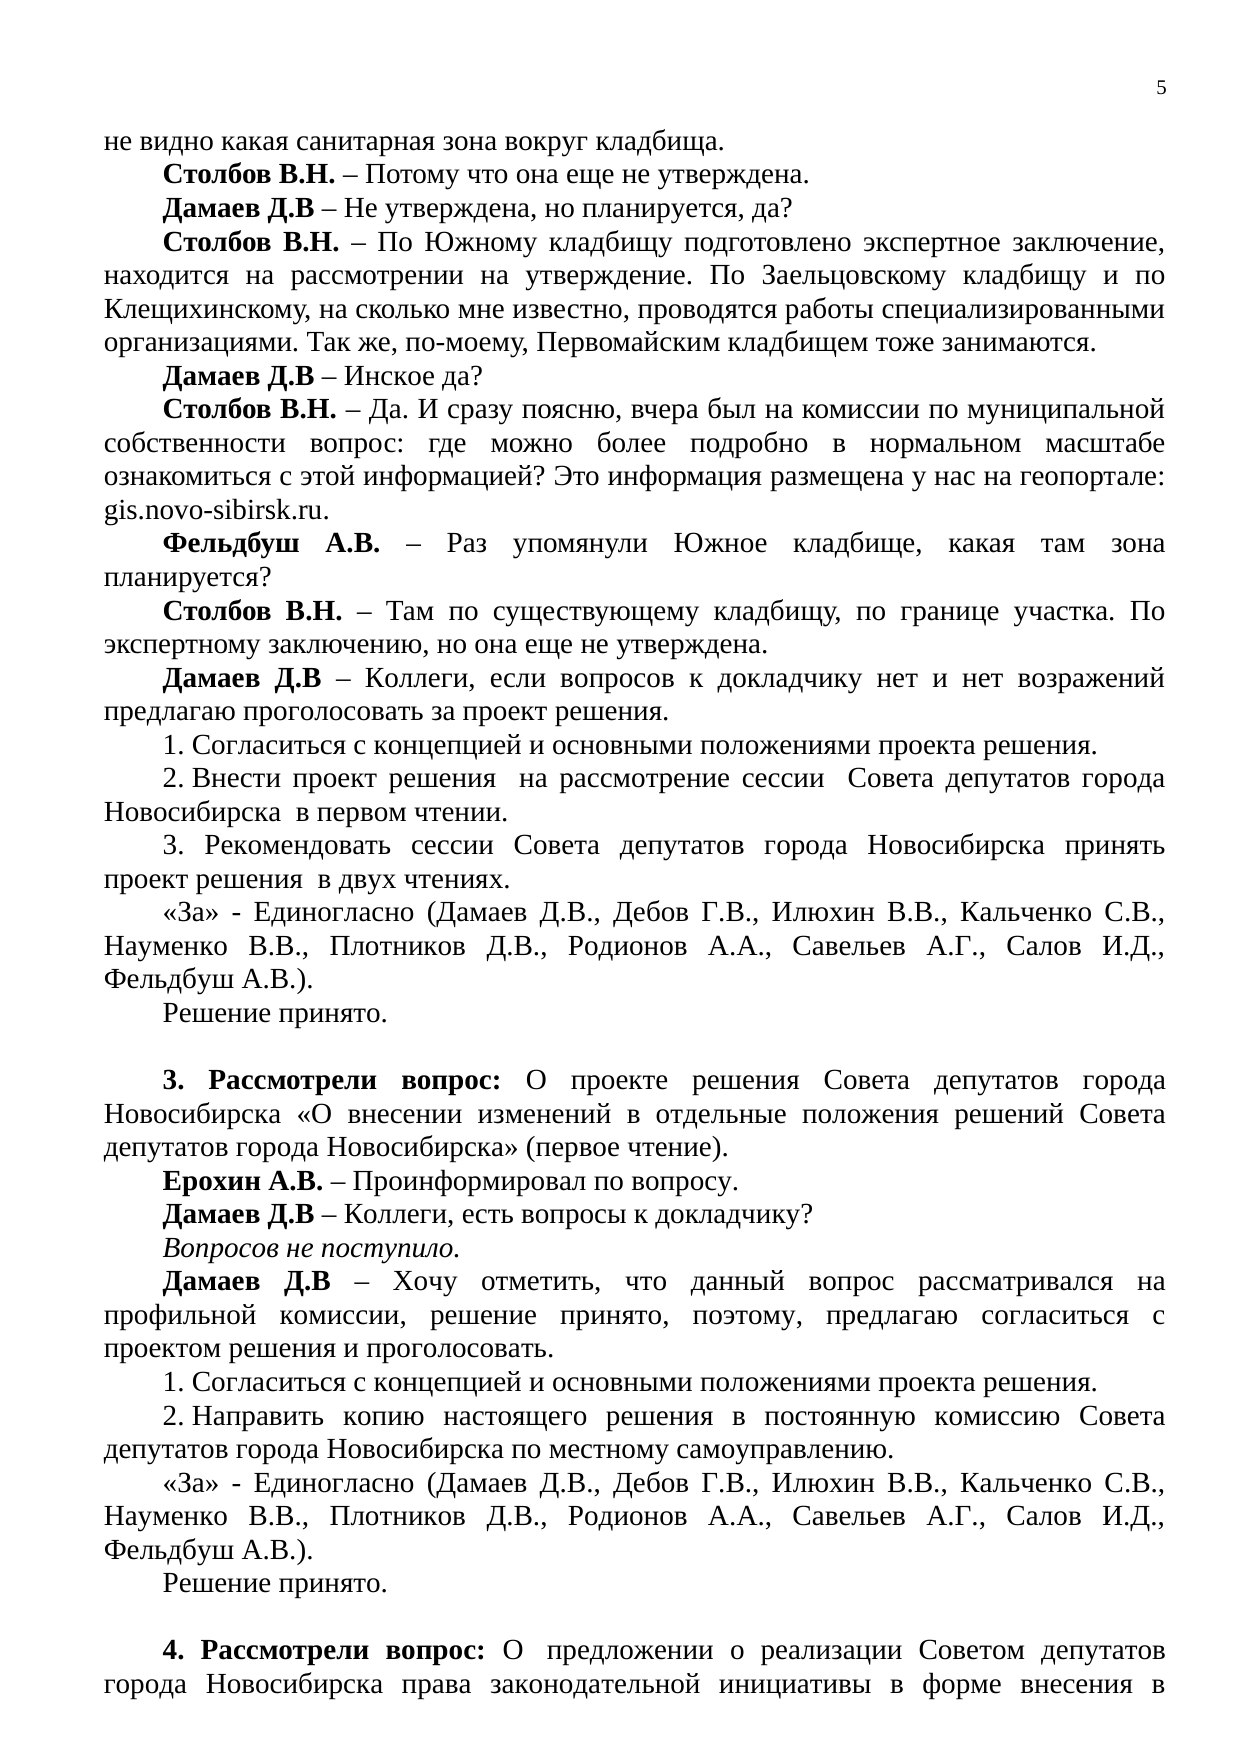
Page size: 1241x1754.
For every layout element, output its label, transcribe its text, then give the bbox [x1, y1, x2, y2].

text «За» - Единогласно (Дамаев Д.В., Дебов Г.В., Илюхин В.В., Кальченко С.В., Науменко В.В., Плотников Д.В., Родионов А.А., Савельев А.Г., Салов И.Д., Фельдбуш А.В.). [103, 1465, 1166, 1565]
list Дамаев Д.В – Не утверждена, но планируется, да? [103, 190, 1166, 224]
text Решение принято. [103, 995, 1166, 1029]
list 3. Рассмотрели вопрос: О проекте решения Совета депутатов города Новосибирска «О внесении изменений в отдельные положения решений Совета депутатов города Новосибирска» (первое чтение). [103, 1062, 1166, 1163]
list 2. Направить копию настоящего решения в постоянную комиссию Совета депутатов города Новосибирска по местному самоуправлению. [103, 1398, 1166, 1465]
text 3. Рекомендовать сессии Совета депутатов города Новосибирска принять проект решения в двух чтениях. [103, 827, 1166, 894]
text «За» - Единогласно (Дамаев Д.В., Дебов Г.В., Илюхин В.В., Кальченко С.В., Науменко В.В., Плотников Д.В., Родионов А.А., Савельев А.Г., Салов И.Д., Фельдбуш А.В.). [103, 894, 1166, 995]
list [103, 123, 1166, 157]
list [103, 1632, 1166, 1699]
list Дамаев Д.В – Коллеги, есть вопросы к докладчику? [103, 1196, 1166, 1230]
list Столбов В.Н. – Потому что она еще не утверждена. [103, 157, 1166, 190]
text 1. Согласиться с концепцией и основными положениями проекта решения. [162, 1364, 1166, 1398]
list Вопросов не поступило. [103, 1230, 1166, 1263]
list Фельдбуш А.В. – Раз упомянули Южное кладбище, какая там зона планируется? [103, 526, 1166, 593]
text 1. Согласиться с концепцией и основными положениями проекта решения. [162, 727, 1166, 760]
list Столбов В.Н. – Да. И сразу поясню, вчера был на комиссии по муниципальной собственности вопрос: где можно более подробно в нормальном масштабе ознакомиться с этой информацией? Это информация размещена у нас на геопортале: gis.novo-sibirsk.ru. [103, 391, 1166, 526]
text Решение принято. [103, 1565, 1166, 1599]
text 2. Внести проект решения на рассмотрение сессии Совета депутатов города Новосибирска в первом чтении. [103, 760, 1166, 827]
list Столбов В.Н. – Там по существующему кладбищу, по границе участка. По экспертному заключению, но она еще не утверждена. [103, 593, 1166, 660]
list Столбов В.Н. – По Южному кладбищу подготовлено экспертное заключение, находится на рассмотрении на утверждение. По Заельцовскому кладбищу и по Клещихинскому, на сколько мне известно, проводятся работы специализированными организациями. Так же, по-моему, Первомайским кладбищем тоже занимаются. [103, 224, 1166, 358]
list Ерохин А.В. – Проинформировал по вопросу. [103, 1163, 1166, 1196]
list Дамаев Д.В – Инское да? [103, 358, 1166, 391]
list Дамаев Д.В – Хочу отметить, что данный вопрос рассматривался на профильной комиссии, решение принято, поэтому, предлагаю согласиться с проектом решения и проголосовать. [103, 1263, 1166, 1364]
list Дамаев Д.В – Коллеги, если вопросов к докладчику нет и нет возражений предлагаю проголосовать за проект решения. [103, 660, 1166, 727]
